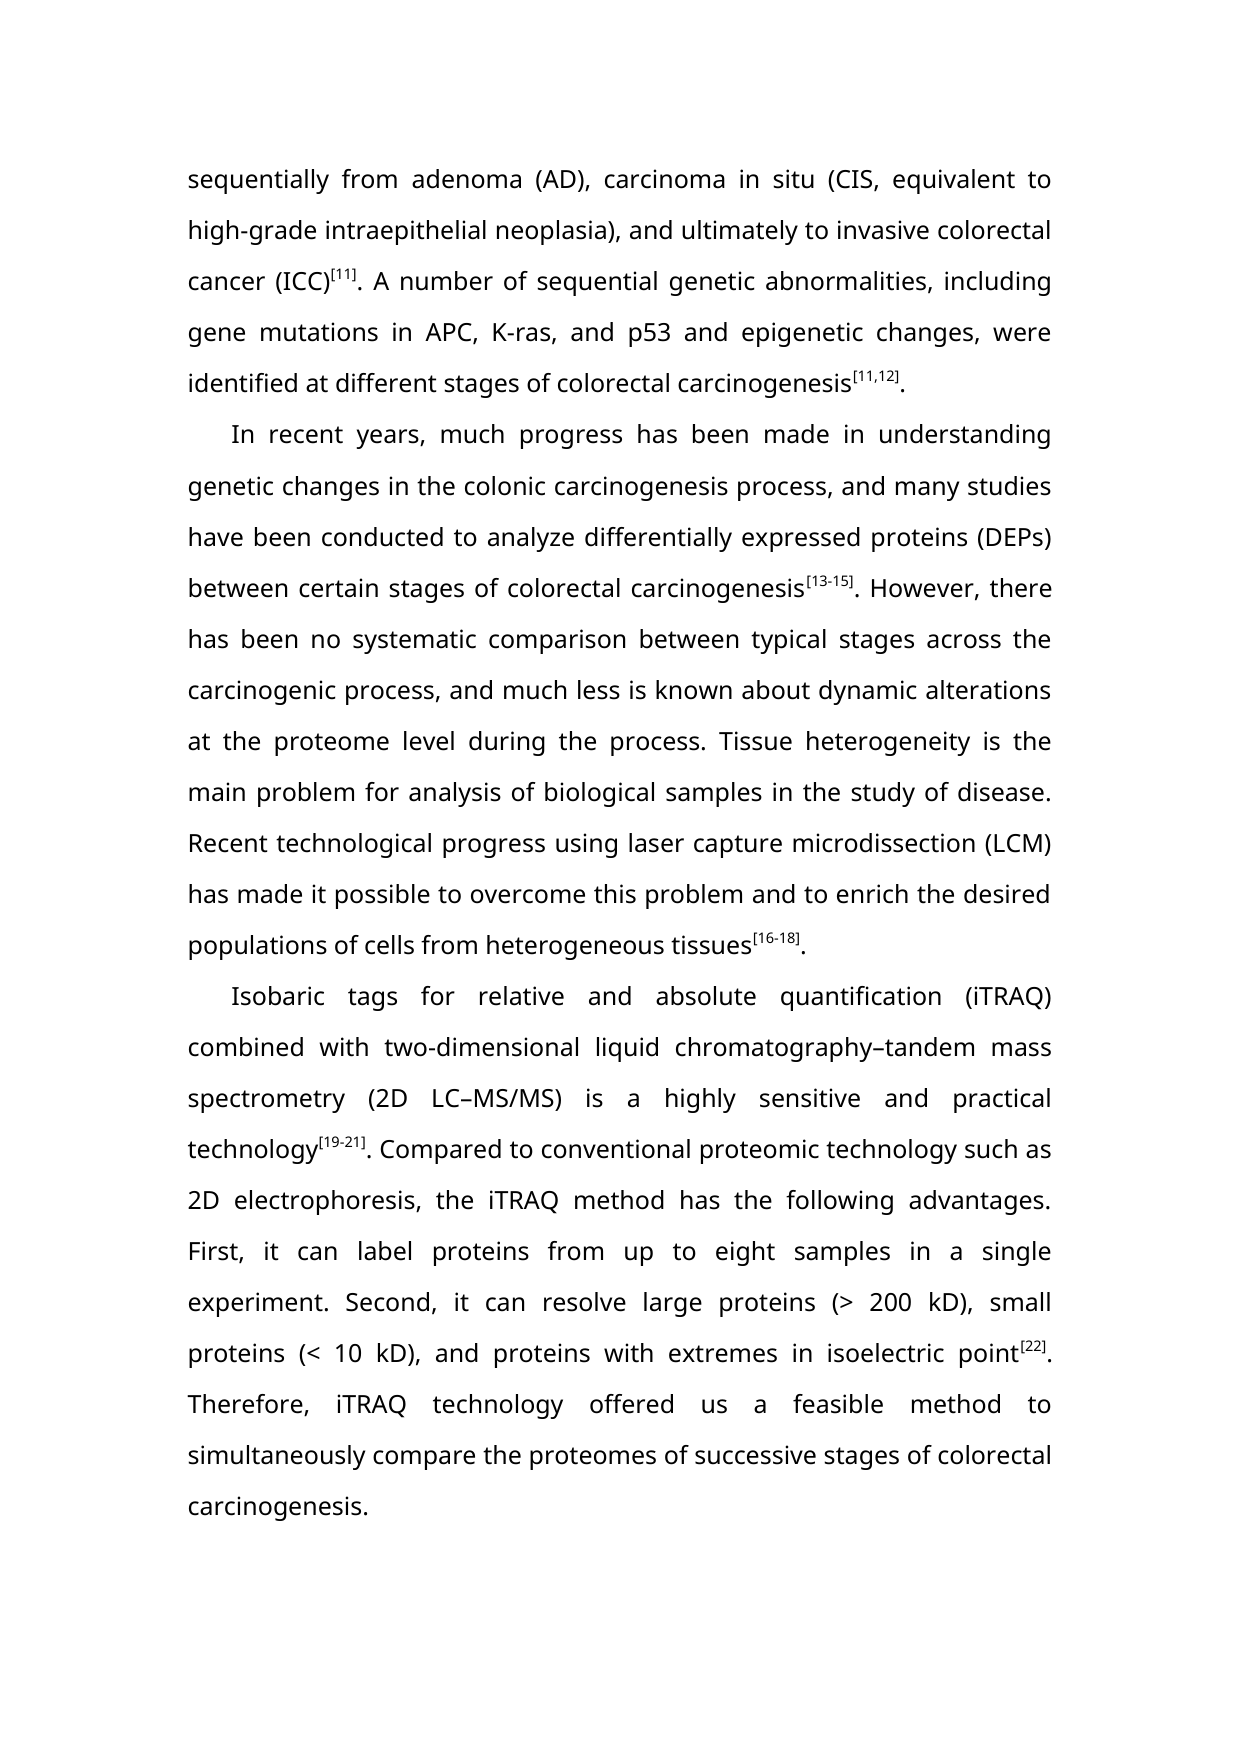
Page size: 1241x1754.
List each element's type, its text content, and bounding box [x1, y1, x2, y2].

text In recent years, much progress has been made in understanding genetic changes in the colonic carcinogenesis process, and many studies have been conducted to analyze differentially expressed proteins (DEPs) between certain stages of colorectal carcinogenesis[13-15]. However, there has been no systematic comparison between typical stages across the carcinogenic process, and much less is known about dynamic alterations at the proteome level during the process. Tissue heterogeneity is the main problem for analysis of biological samples in the study of disease. Recent technological progress using laser capture microdissection (LCM) has made it possible to overcome this problem and to enrich the desired populations of cells from heterogeneous tissues[16-18]. [187, 417, 1053, 962]
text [187, 162, 1053, 400]
text Isobaric tags for relative and absolute quantification (iTRAQ) combined with two-dimensional liquid chromatography–tandem mass spectrometry (2D LC–MS/MS) is a highly sensitive and practical technology[19-21]. Compared to conventional proteomic technology such as 2D electrophoresis, the iTRAQ method has the following advantages. First, it can label proteins from up to eight samples in a single experiment. Second, it can resolve large proteins (> 200 kD), small proteins (< 10 kD), and proteins with extremes in isoelectric point[22]. Therefore, iTRAQ technology offered us a feasible method to simultaneously compare the proteomes of successive stages of colorectal carcinogenesis. [187, 979, 1053, 1523]
